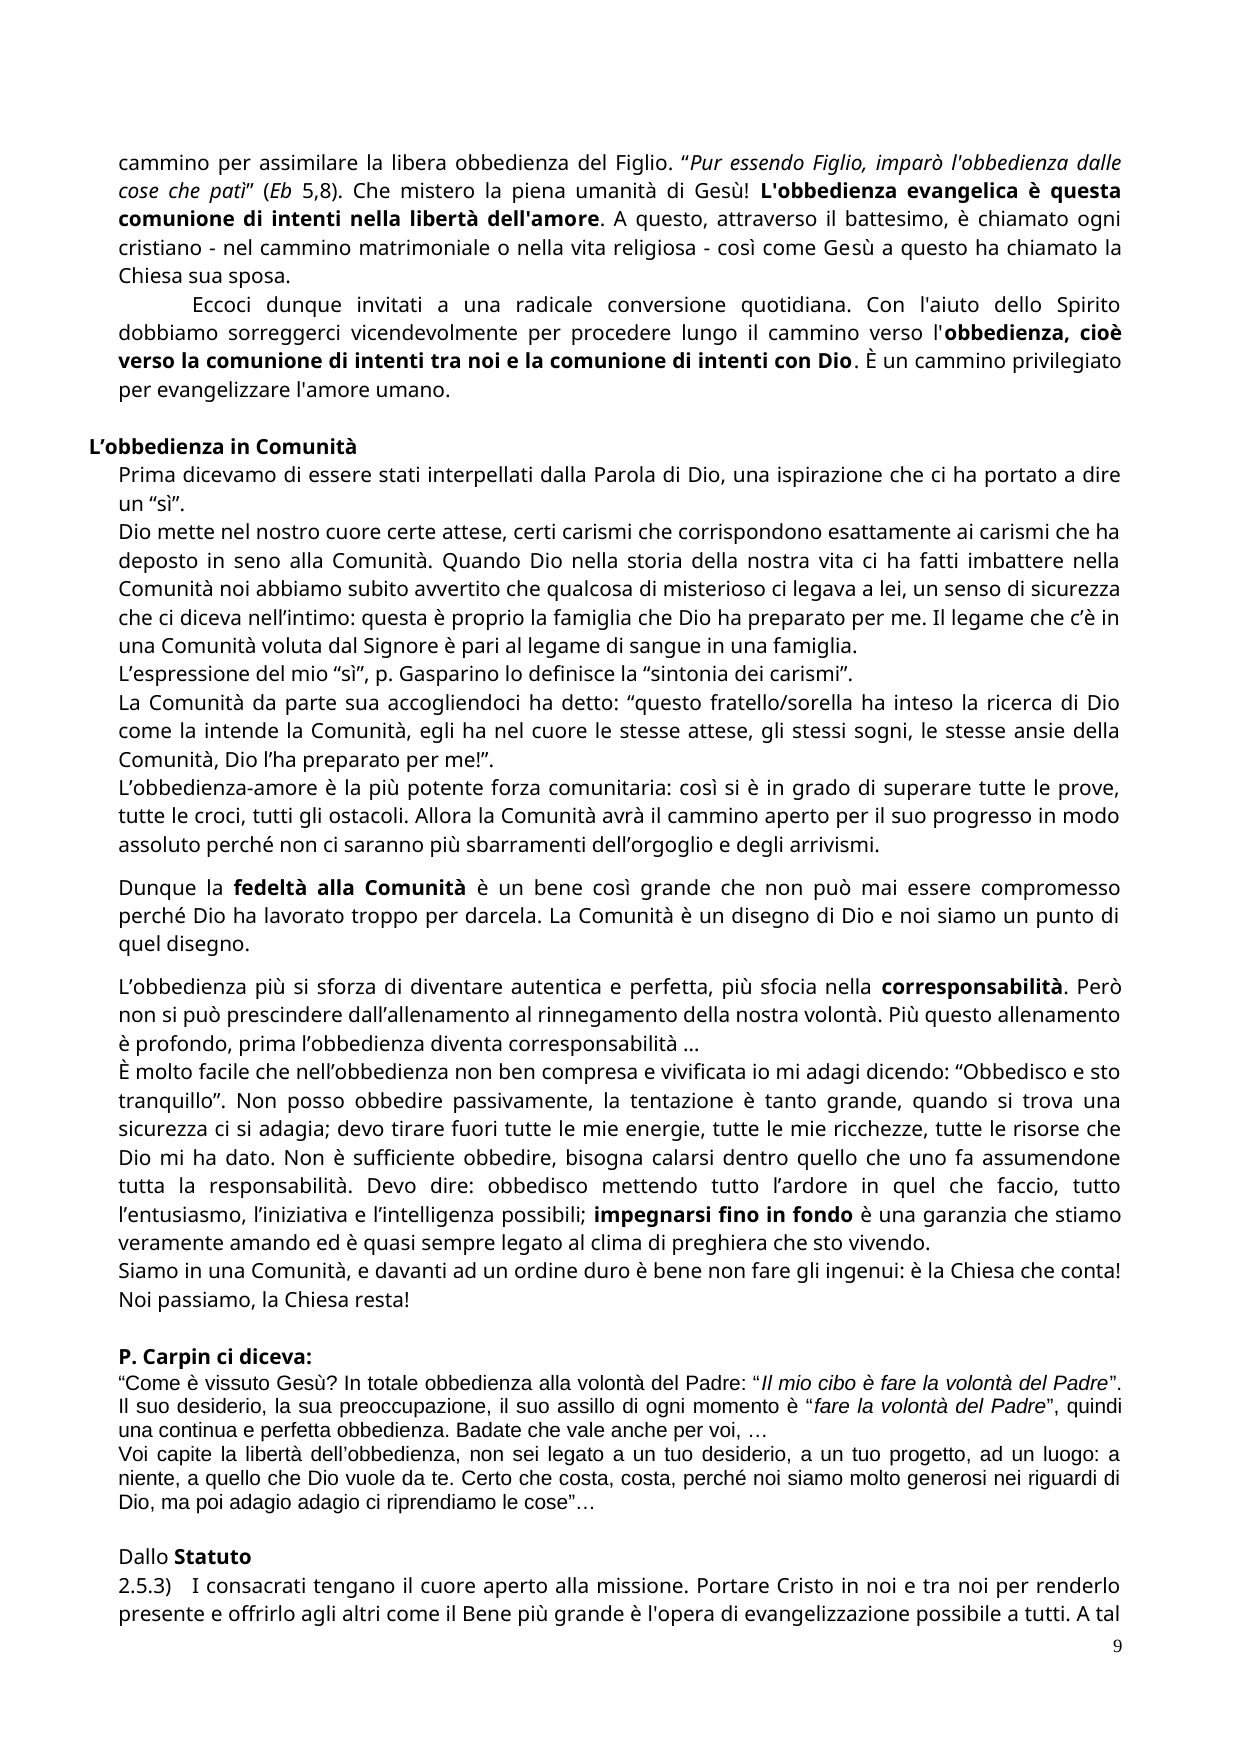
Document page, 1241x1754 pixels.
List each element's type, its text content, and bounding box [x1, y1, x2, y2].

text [118, 148, 1122, 290]
text L’obbedienza più si sforza di diventare autentica e perfetta, più sfocia nella corresponsabilità. Però non si può prescindere dall’allenamento al rinnegamento della nostra volontà. Più questo allenamento è profondo, prima l’obbedienza diventa corresponsabilità … [118, 972, 1122, 1057]
text “Come è vissuto Gesù? In totale obbedienza alla volontà del Padre: “Il mio cibo è fare la volontà del Padre”. Il suo desiderio, la sua preoccupazione, il suo assillo di ogni momento è “fare la volontà del Padre”, quindi una continua e perfetta obbedienza. Badate che vale anche per voi, … [118, 1370, 1122, 1442]
text L’obbedienza in Comunità [88, 432, 1122, 460]
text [118, 1571, 1122, 1628]
text Dunque la fedeltà alla Comunità è un bene così grande che non può mai essere compromesso perché Dio ha lavorato troppo per darcela. La Comunità è un disegno di Dio e noi siamo un punto di quel disegno. [118, 873, 1122, 958]
text L’obbedienza-amore è la più potente forza comunitaria: così si è in grado di superare tutte le prove, tutte le croci, tutti gli ostacoli. Allora la Comunità avrà il cammino aperto per il suo progresso in modo assoluto perché non ci saranno più sbarramenti dell’orgoglio e degli arrivismi. [118, 773, 1122, 858]
text Prima dicevamo di essere stati interpellati dalla Parola di Dio, una ispirazione che ci ha portato a dire un “sì”. [118, 460, 1122, 517]
text Eccoci dunque invitati a una radicale conversione quotidiana. Con l'aiuto dello Spirito dobbiamo sorreggerci vicendevolmente per procedere lungo il cammino verso l'obbedienza, cioè verso la comunione di intenti tra noi e la comunione di intenti con Dio. È un cammino privilegiato per evangelizzare l'amore umano. [118, 290, 1122, 403]
text P. Carpin ci diceva: [118, 1342, 1122, 1370]
text Siamo in una Comunità, e davanti ad un ordine duro è bene non fare gli ingenui: è la Chiesa che conta! Noi passiamo, la Chiesa resta! [118, 1257, 1122, 1313]
text L’espressione del mio “sì”, p. Gasparino lo definisce la “sintonia dei carismi”. [118, 659, 1122, 688]
text Dio mette nel nostro cuore certe attese, certi carismi che corrispondono esattamente ai carismi che ha deposto in seno alla Comunità. Quando Dio nella storia della nostra vita ci ha fatti imbattere nella Comunità noi abbiamo subito avvertito che qualcosa di misterioso ci legava a lei, un senso di sicurezza che ci diceva nell’intimo: questa è proprio la famiglia che Dio ha preparato per me. Il legame che c’è in una Comunità voluta dal Signore è pari al legame di sangue in una famiglia. [118, 517, 1122, 659]
text Voi capite la libertà dell’obbedienza, non sei legato a un tuo desiderio, a un tuo progetto, ad un luogo: a niente, a quello che Dio vuole da te. Certo che costa, costa, perché noi siamo molto generosi nei riguardi di Dio, ma poi adagio adagio ci riprendiamo le cose”… [118, 1442, 1122, 1514]
text Dallo Statuto [118, 1542, 1122, 1571]
text È molto facile che nell’obbedienza non ben compresa e vivificata io mi adagi dicendo: “Obbedisco e sto tranquillo”. Non posso obbedire passivamente, la tentazione è tanto grande, quando si trova una sicurezza ci si adagia; devo tirare fuori tutte le mie energie, tutte le mie ricchezze, tutte le risorse che Dio mi ha dato. Non è sufficiente obbedire, bisogna calarsi dentro quello che uno fa assumendone tutta la responsabilità. Devo dire: obbedisco mettendo tutto l’ardore in quel che faccio, tutto l’entusiasmo, l’iniziativa e l’intelligenza possibili; impegnarsi fino in fondo è una garanzia che stiamo veramente amando ed è quasi sempre legato al clima di preghiera che sto vivendo. [118, 1057, 1122, 1257]
text La Comunità da parte sua accogliendoci ha detto: “questo fratello/sorella ha inteso la ricerca di Dio come la intende la Comunità, egli ha nel cuore le stesse attese, gli stessi sogni, le stesse ansie della Comunità, Dio l’ha preparato per me!”. [118, 688, 1122, 773]
